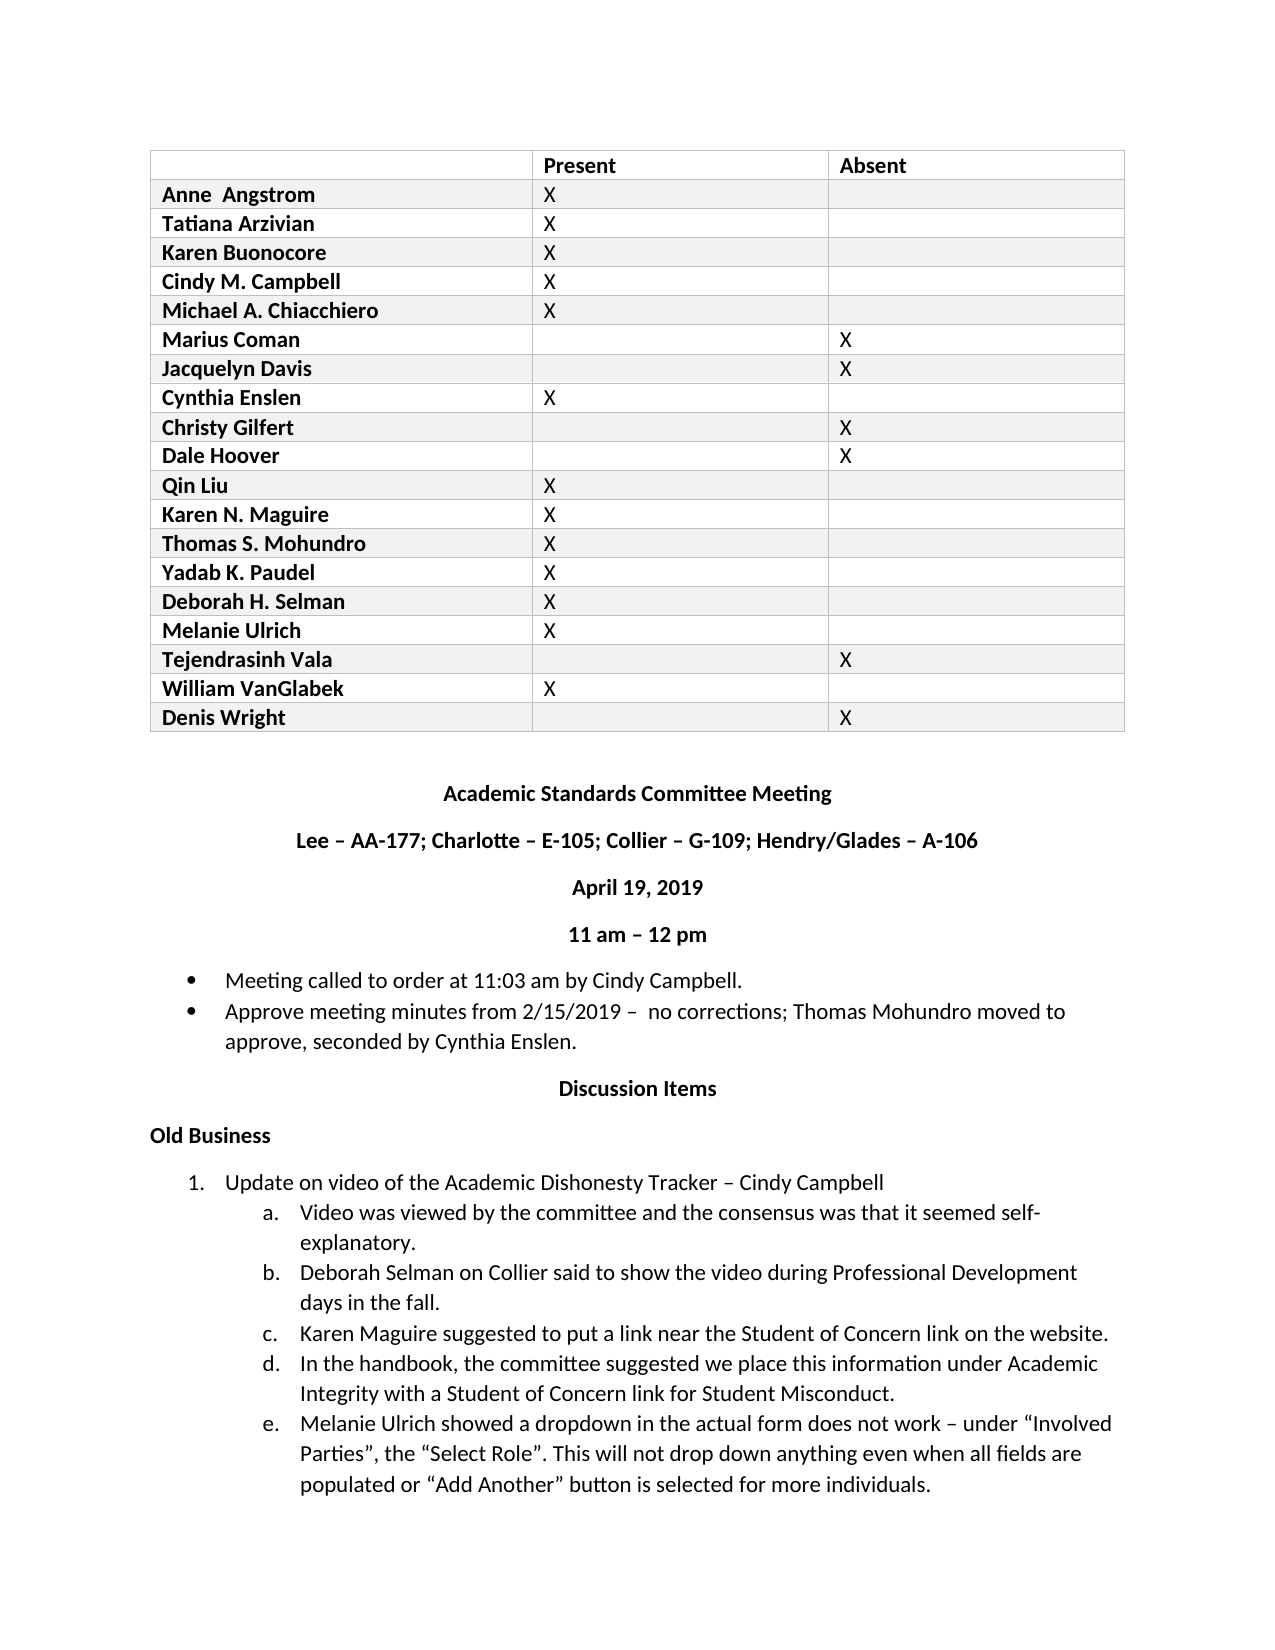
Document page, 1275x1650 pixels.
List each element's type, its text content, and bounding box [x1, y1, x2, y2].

list Deborah Selman on Collier said to show the video during Professional Development days in the fall. [262, 1258, 1125, 1317]
table_cell Jacquelyn Davis [151, 355, 532, 382]
table_cell X [533, 238, 828, 266]
table_cell Marius Coman [151, 325, 532, 353]
table_cell X [533, 500, 828, 528]
table_cell X [533, 209, 828, 237]
table_cell Dale Hoover [151, 442, 532, 470]
table_header [151, 151, 532, 179]
table_cell [533, 442, 828, 470]
table_cell Denis Wright [151, 703, 532, 731]
table_cell [533, 645, 828, 673]
table_cell X [829, 355, 1124, 382]
table_cell X [533, 384, 828, 412]
table_cell X [533, 471, 828, 499]
table_cell X [533, 587, 828, 615]
table_cell [829, 616, 1124, 644]
table_cell Melanie Ulrich [151, 616, 532, 644]
text Discussion Items [150, 1074, 1125, 1102]
text April 19, 2019 [150, 873, 1125, 901]
table_cell [533, 355, 828, 382]
table_cell Tatiana Arzivian [151, 209, 532, 237]
table_header Absent [829, 151, 1124, 179]
text 11 am – 12 pm [150, 920, 1125, 948]
table_cell [829, 674, 1124, 702]
text Academic Standards Committee Meeting [150, 779, 1125, 807]
table_cell [533, 413, 828, 441]
table_cell [533, 325, 828, 353]
table_cell X [533, 267, 828, 295]
table_cell X [829, 645, 1124, 673]
table_cell [829, 267, 1124, 295]
table_cell X [829, 325, 1124, 353]
table_cell Yadab K. Paudel [151, 558, 532, 586]
table_cell X [533, 616, 828, 644]
table_cell X [829, 703, 1124, 731]
table_cell X [533, 529, 828, 557]
table_cell Cindy M. Campbell [151, 267, 532, 295]
table_cell [533, 703, 828, 731]
list Karen Maguire suggested to put a link near the Student of Concern link on the website. [262, 1319, 1125, 1347]
table_cell Karen N. Maguire [151, 500, 532, 528]
table_cell [829, 296, 1124, 324]
table_cell Michael A. Chiacchiero [151, 296, 532, 324]
table_cell X [533, 558, 828, 586]
table_cell Cynthia Enslen [151, 384, 532, 412]
table_cell Anne Angstrom [151, 180, 532, 208]
list Video was viewed by the committee and the consensus was that it seemed self-explanatory. [262, 1198, 1125, 1256]
table_cell X [829, 413, 1124, 441]
table_cell [829, 558, 1124, 586]
table_header Present [533, 151, 828, 179]
table_cell X [829, 442, 1124, 470]
table_cell Thomas S. Mohundro [151, 529, 532, 557]
table_cell Karen Buonocore [151, 238, 532, 266]
table_cell Qin Liu [151, 471, 532, 499]
table_cell Deborah H. Selman [151, 587, 532, 615]
table_cell [829, 209, 1124, 237]
text Old Business [150, 1121, 1125, 1149]
text Lee – AA-177; Charlotte – E-105; Collier – G-109; Hendry/Glades – A-106 [150, 826, 1125, 854]
table_cell Christy Gilfert [151, 413, 532, 441]
table_cell Tejendrasinh Vala [151, 645, 532, 673]
table_cell [829, 238, 1124, 266]
list Approve meeting minutes from 2/15/2019 – no corrections; Thomas Mohundro moved to approve, seconded by Cynthia Enslen. [187, 997, 1125, 1055]
list In the handbook, the committee suggested we place this information under Academic Integrity with a Student of Concern link for Student Misconduct. [262, 1349, 1125, 1407]
table_cell [829, 500, 1124, 528]
list Meeting called to order at 11:03 am by Cindy Campbell. [187, 967, 1125, 995]
table_cell X [533, 674, 828, 702]
table_cell [829, 587, 1124, 615]
table_cell [829, 529, 1124, 557]
list Melanie Ulrich showed a dropdown in the actual form does not work – under “Involved Parties”, the “Select Role”. This will not drop down anything even when all fields are populated or “Add Another” button is selected for more individuals. [262, 1409, 1125, 1498]
table_cell X [533, 296, 828, 324]
table_cell X [533, 180, 828, 208]
list Update on video of the Academic Dishonesty Tracker – Cindy Campbell [187, 1168, 1125, 1196]
table_cell William VanGlabek [151, 674, 532, 702]
table_cell [829, 384, 1124, 412]
table_cell [829, 471, 1124, 499]
table_cell [829, 180, 1124, 208]
